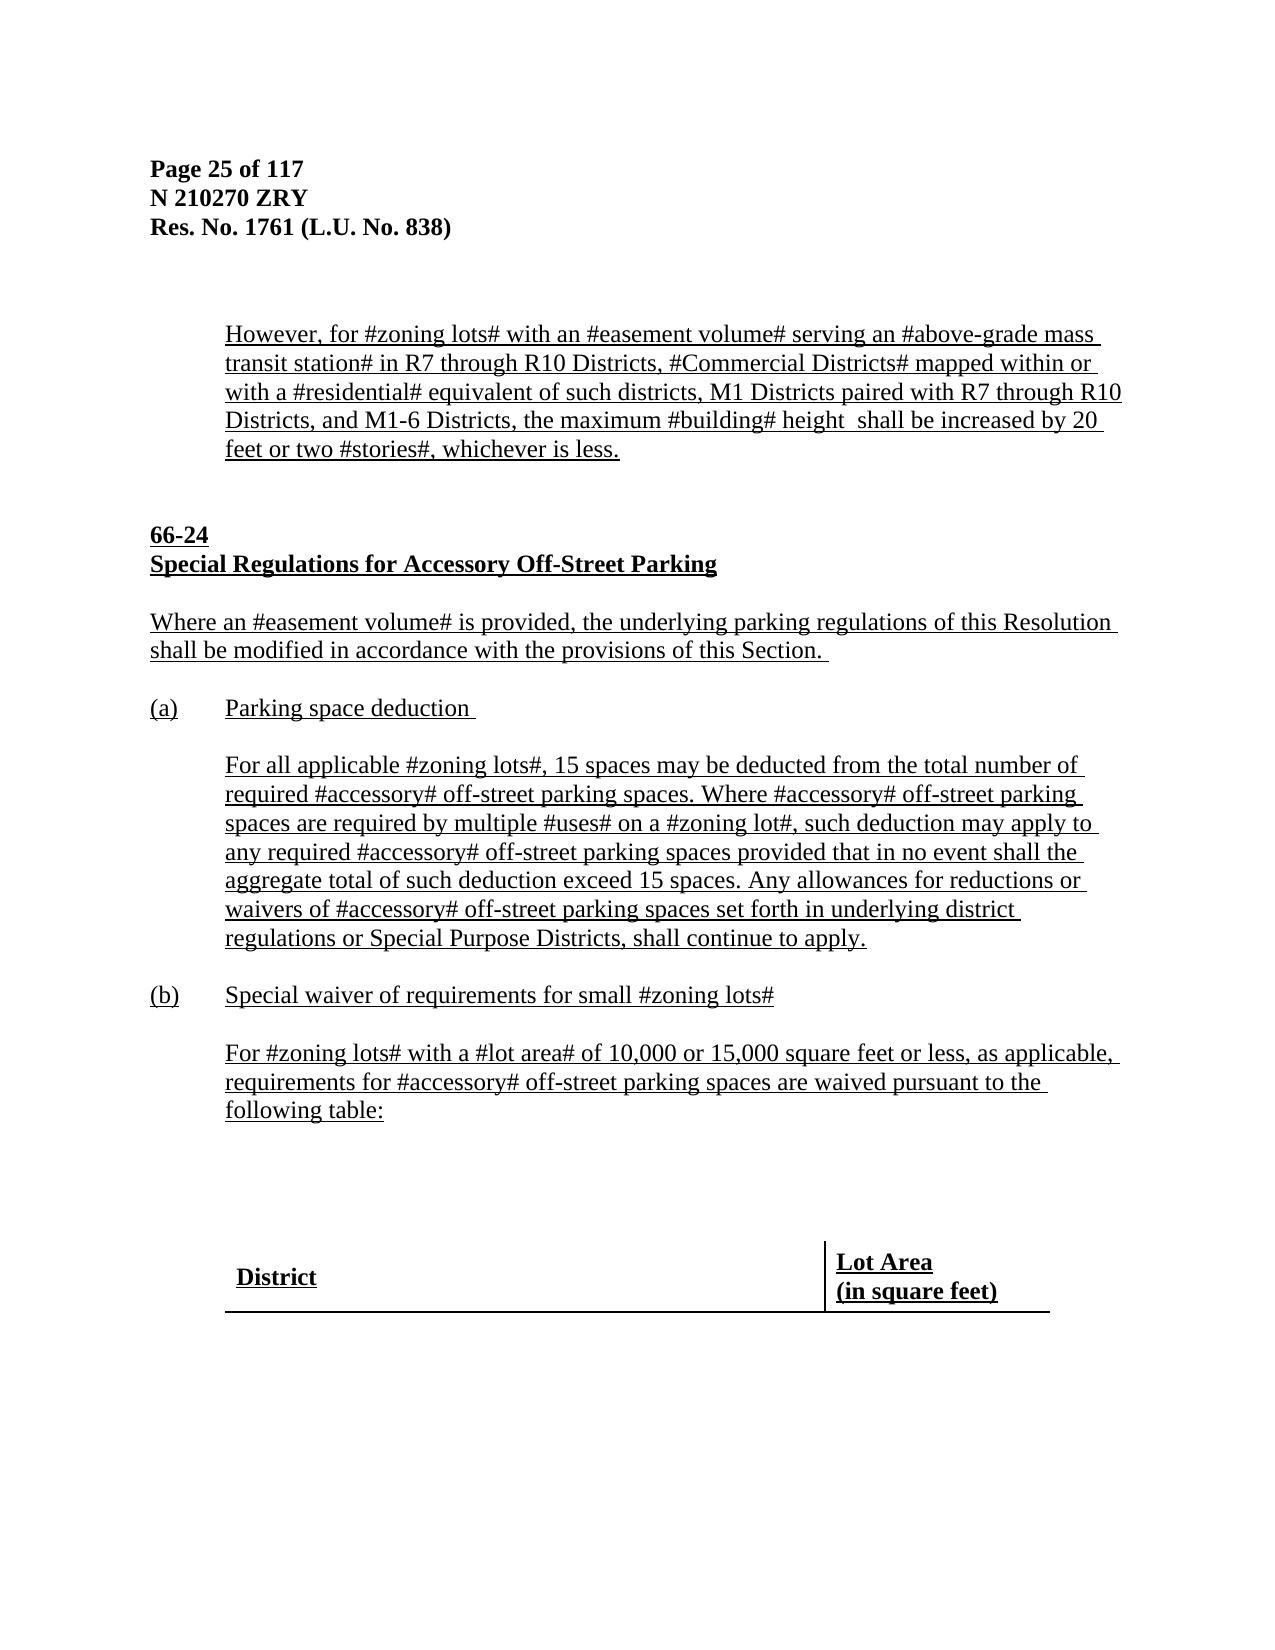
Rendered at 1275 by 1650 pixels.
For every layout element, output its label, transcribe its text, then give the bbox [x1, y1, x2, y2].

subtitle 66-24 Special Regulations for Accessory Off-Street Parking [150, 521, 1125, 578]
table_header Lot Area (in square feet) [826, 1241, 1050, 1311]
text However, for #zoning lots# with an #easement volume# serving an #above-grade mass transit station# in R7 through R10 Districts, #Commercial Districts# mapped within or with a #residential# equivalent of such districts, M1 Districts paired with R7 through R10 Districts, and M1-6 Districts, the maximum #building# height shall be increased by 20 feet or two #stories#, whichever is less. [225, 319, 1125, 463]
text For all applicable #zoning lots#, 15 spaces may be deducted from the total number of required #accessory# off-street parking spaces. Where #accessory# off-street parking spaces are required by multiple #uses# on a #zoning lot#, such deduction may apply to any required #accessory# off-street parking spaces provided that in no event shall the aggregate total of such deduction exceed 15 spaces. Any allowances for reductions or waivers of #accessory# off-street parking spaces set forth in underlying district regulations or Special Purpose Districts, shall continue to apply. [225, 751, 1125, 952]
text For #zoning lots# with a #lot area# of 10,000 or 15,000 square feet or less, as applicable, requirements for #accessory# off-street parking spaces are waived pursuant to the following table: [225, 1038, 1125, 1124]
table_header District [225, 1241, 824, 1311]
text (a) Parking space deduction [150, 693, 1125, 722]
text (b) Special waiver of requirements for small #zoning lots# [150, 981, 1125, 1009]
text Where an #easement volume# is provided, the underlying parking regulations of this Resolution shall be modified in accordance with the provisions of this Section. [150, 607, 1125, 664]
